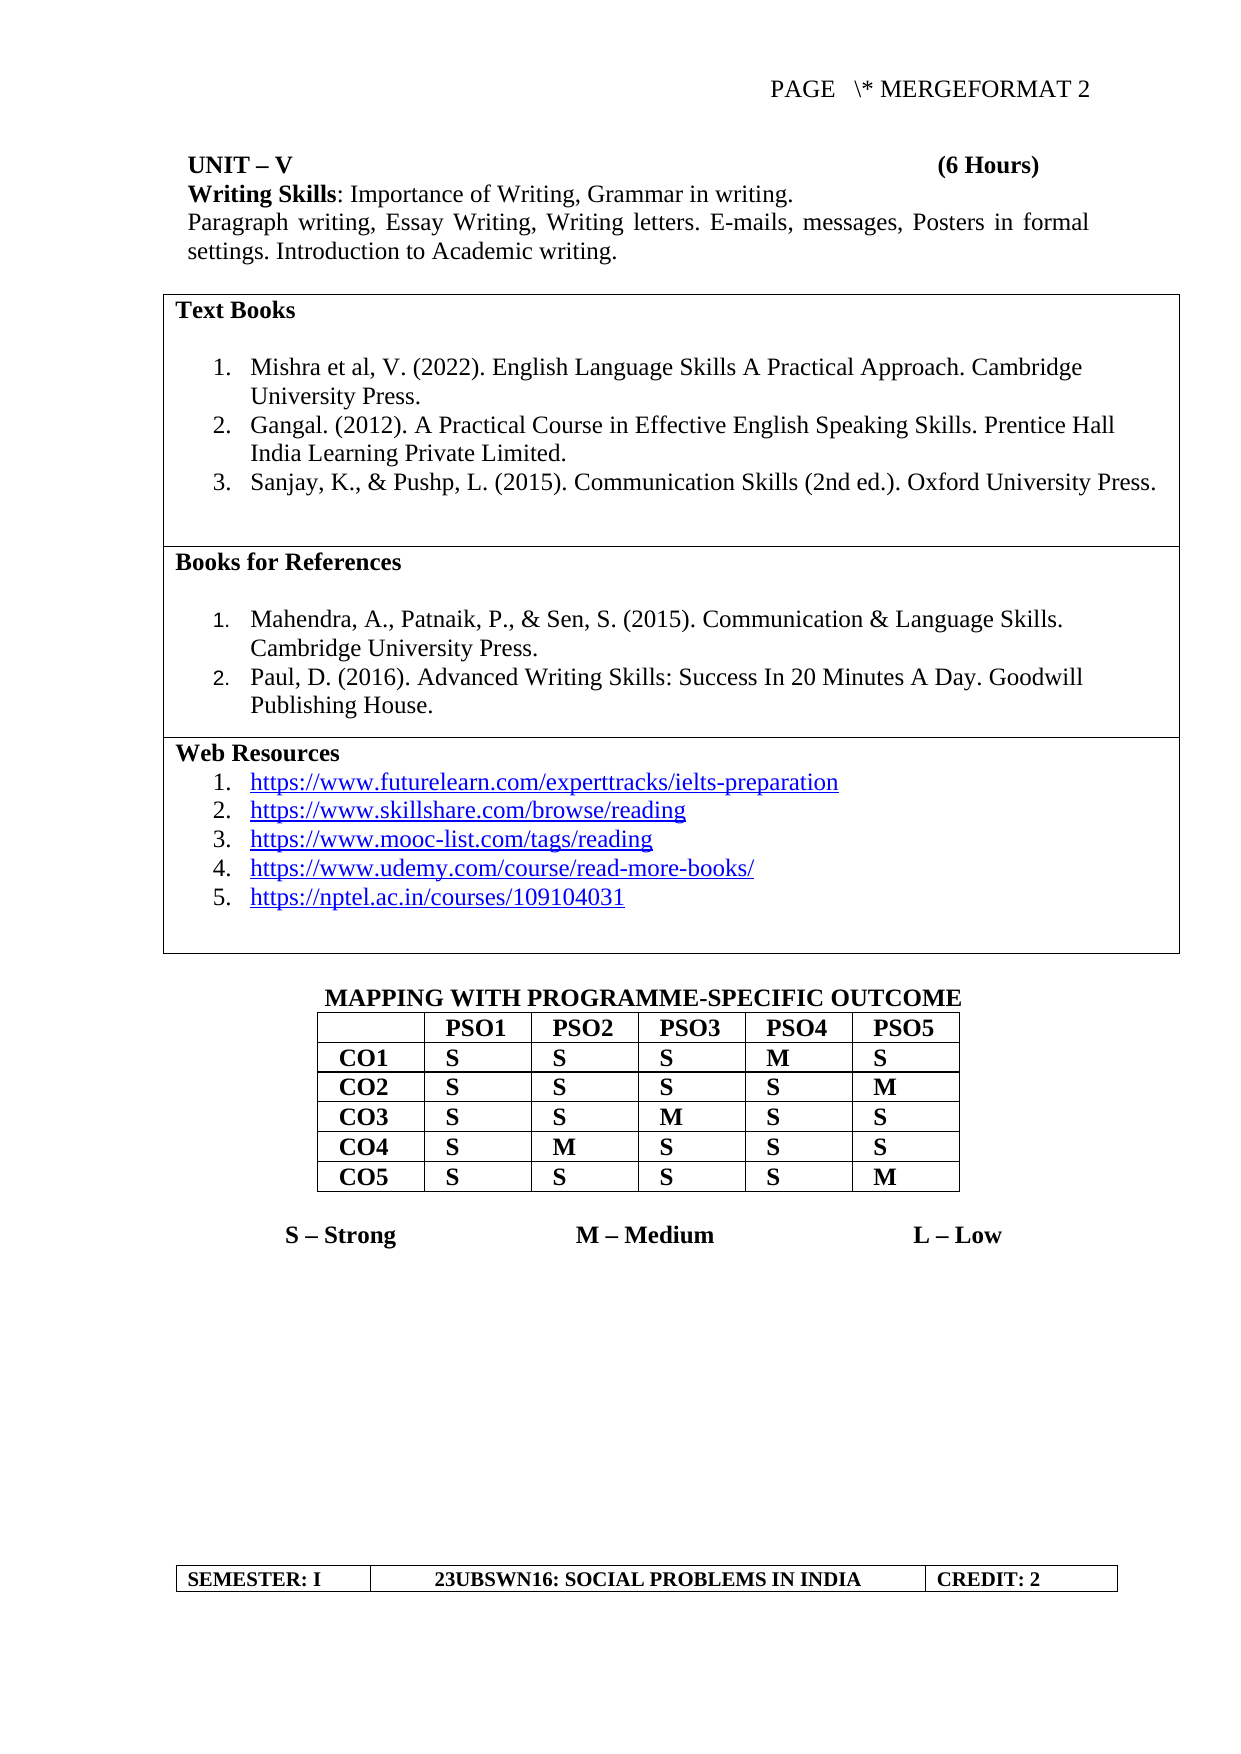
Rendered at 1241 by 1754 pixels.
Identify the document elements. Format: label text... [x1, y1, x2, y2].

table_cell M [853, 1162, 959, 1191]
table_cell S [639, 1073, 745, 1101]
table_cell S [746, 1132, 852, 1161]
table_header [371, 1566, 925, 1591]
table_cell Books for References Mahendra, A., Patnaik, P., & Sen, S. (2015). Communication & Language Skills. Cambridge University Press. Paul, D. (2016). Advanced Writing Skills: Success In 20 Minutes A Day. Goodwill Publishing House. [164, 547, 1179, 737]
table_cell CO2 [318, 1073, 424, 1101]
text MAPPING WITH PROGRAMME-SPECIFIC OUTCOME [197, 983, 1090, 1012]
text Paragraph writing, Essay Writing, Writing letters. E-mails, messages, Posters in formal settings. Introduction to Academic writing. [187, 207, 1090, 265]
table_cell S [425, 1132, 531, 1161]
text UNIT – V (6 Hours) [187, 150, 1090, 179]
text S – Strong M – Medium L – Low [197, 1220, 1090, 1249]
table_header PSO5 [853, 1013, 959, 1042]
table_header PSO4 [746, 1013, 852, 1042]
table_cell M [639, 1102, 745, 1131]
table_cell S [746, 1102, 852, 1131]
table_cell S [853, 1132, 959, 1161]
table_cell CO4 [318, 1132, 424, 1161]
table_header [318, 1013, 424, 1042]
table_header PSO3 [639, 1013, 745, 1042]
table_cell S [853, 1102, 959, 1131]
table_cell S [532, 1162, 638, 1191]
table_header PSO2 [532, 1013, 638, 1042]
table_cell Web Resources https://www.futurelearn.com/experttracks/ielts-preparation https://www.skillshare.com/browse/reading https://www.mooc-list.com/tags/reading https://www.udemy.com/course/read-more-books/ https://nptel.ac.in/courses/109104031 [164, 738, 1179, 953]
table_cell S [425, 1073, 531, 1101]
table_cell M [853, 1073, 959, 1101]
table_cell S [639, 1132, 745, 1161]
table_cell M [532, 1132, 638, 1161]
table_cell CO1 [318, 1043, 424, 1071]
table_cell S [425, 1043, 531, 1071]
table_cell S [853, 1043, 959, 1071]
table_cell S [746, 1073, 852, 1101]
table_cell CO3 [318, 1102, 424, 1131]
table_cell S [425, 1162, 531, 1191]
table_cell M [746, 1043, 852, 1071]
table_cell S [532, 1102, 638, 1131]
table_cell S [532, 1073, 638, 1101]
table_header Text Books Mishra et al, V. (2022). English Language Skills A Practical Approach. Cambridge University Press. Gangal. (2012). A Practical Course in Effective English Speaking Skills. Prentice Hall India Learning Private Limited. Sanjay, K., & Pushp, L. (2015). Communication Skills (2nd ed.). Oxford University Press. [164, 295, 1179, 546]
table_cell S [639, 1162, 745, 1191]
table_cell S [532, 1043, 638, 1071]
table_cell S [639, 1043, 745, 1071]
table_cell S [425, 1102, 531, 1131]
table_header PSO1 [425, 1013, 531, 1042]
table_header CREDIT: 2 HOURS: 2 [926, 1566, 1117, 1591]
table_cell CO5 [318, 1162, 424, 1191]
text Writing Skills: Importance of Writing, Grammar in writing. [187, 179, 1090, 207]
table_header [177, 1566, 370, 1591]
table_cell S [746, 1162, 852, 1191]
